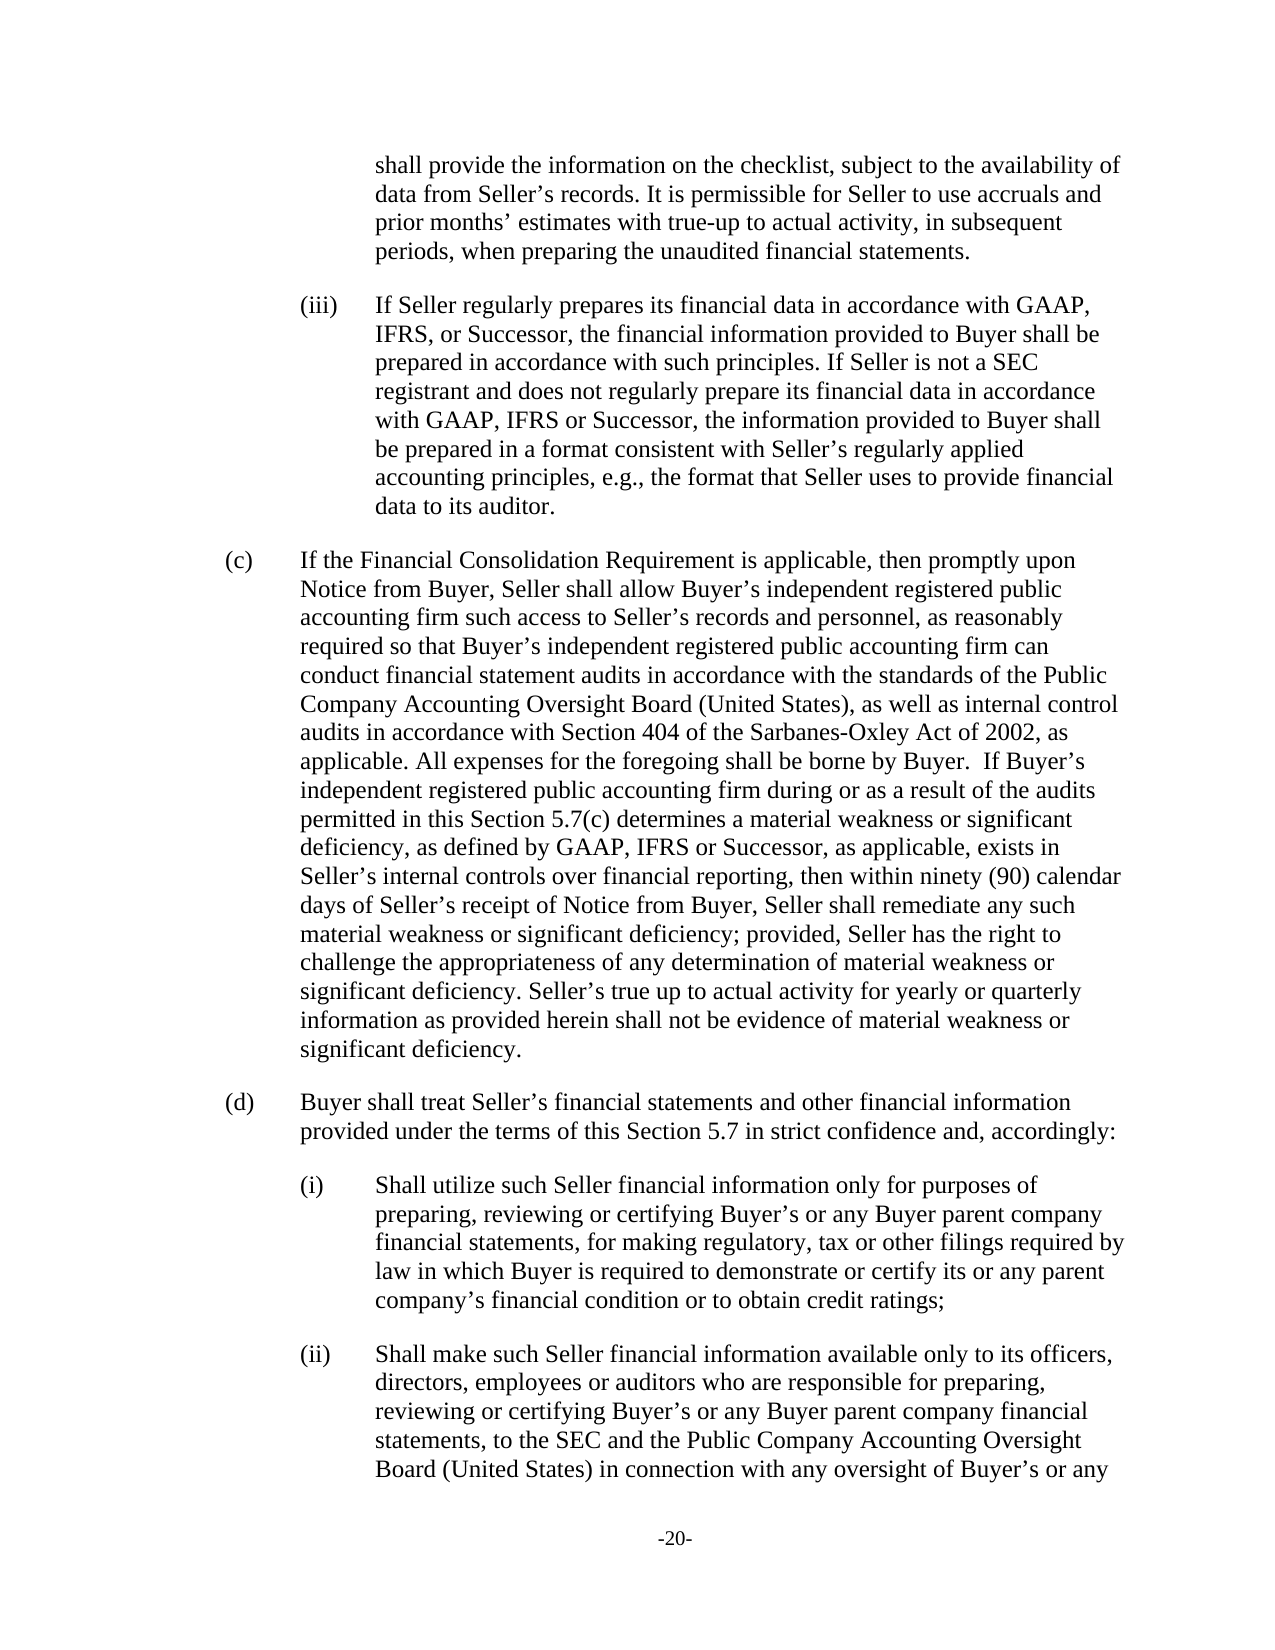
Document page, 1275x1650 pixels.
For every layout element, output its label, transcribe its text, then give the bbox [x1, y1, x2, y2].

list If Seller regularly prepares its financial data in accordance with GAAP, IFRS, or Successor, the financial information provided to Buyer shall be prepared in accordance with such principles. If Seller is not a SEC registrant and does not regularly prepare its financial data in accordance with GAAP, IFRS or Successor, the information provided to Buyer shall be prepared in a format consistent with Seller’s regularly applied accounting principles, e.g., the format that Seller uses to provide financial data to its auditor. [300, 290, 1125, 520]
subtitle If the Financial Consolidation Requirement is applicable, then promptly upon Notice from Buyer, Seller shall allow Buyer’s independent registered public accounting firm such access to Seller’s records and personnel, as reasonably required so that Buyer’s independent registered public accounting firm can conduct financial statement audits in accordance with the standards of the Public Company Accounting Oversight Board (United States), as well as internal control audits in accordance with Section 404 of the Sarbanes-Oxley Act of 2002, as applicable. All expenses for the foregoing shall be borne by Buyer. If Buyer’s independent registered public accounting firm during or as a result of the audits permitted in this Section 5.7(c) determines a material weakness or significant deficiency, as defined by GAAP, IFRS or Successor, as applicable, exists in Seller’s internal controls over financial reporting, then within ninety (90) calendar days of Seller’s receipt of Notice from Buyer, Seller shall remediate any such material weakness or significant deficiency; provided, Seller has the right to challenge the appropriateness of any determination of material weakness or significant deficiency. Seller’s true up to actual activity for yearly or quarterly information as provided herein shall not be evidence of material weakness or significant deficiency. [225, 545, 1125, 1062]
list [300, 150, 1125, 265]
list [300, 1339, 1125, 1482]
list Shall utilize such Seller financial information only for purposes of preparing, reviewing or certifying Buyer’s or any Buyer parent company financial statements, for making regulatory, tax or other filings required by law in which Buyer is required to demonstrate or certify its or any parent company’s financial condition or to obtain credit ratings; [300, 1170, 1125, 1314]
subtitle Buyer shall treat Seller’s financial statements and other financial information provided under the terms of this Section 5.7 in strict confidence and, accordingly: [225, 1087, 1125, 1145]
